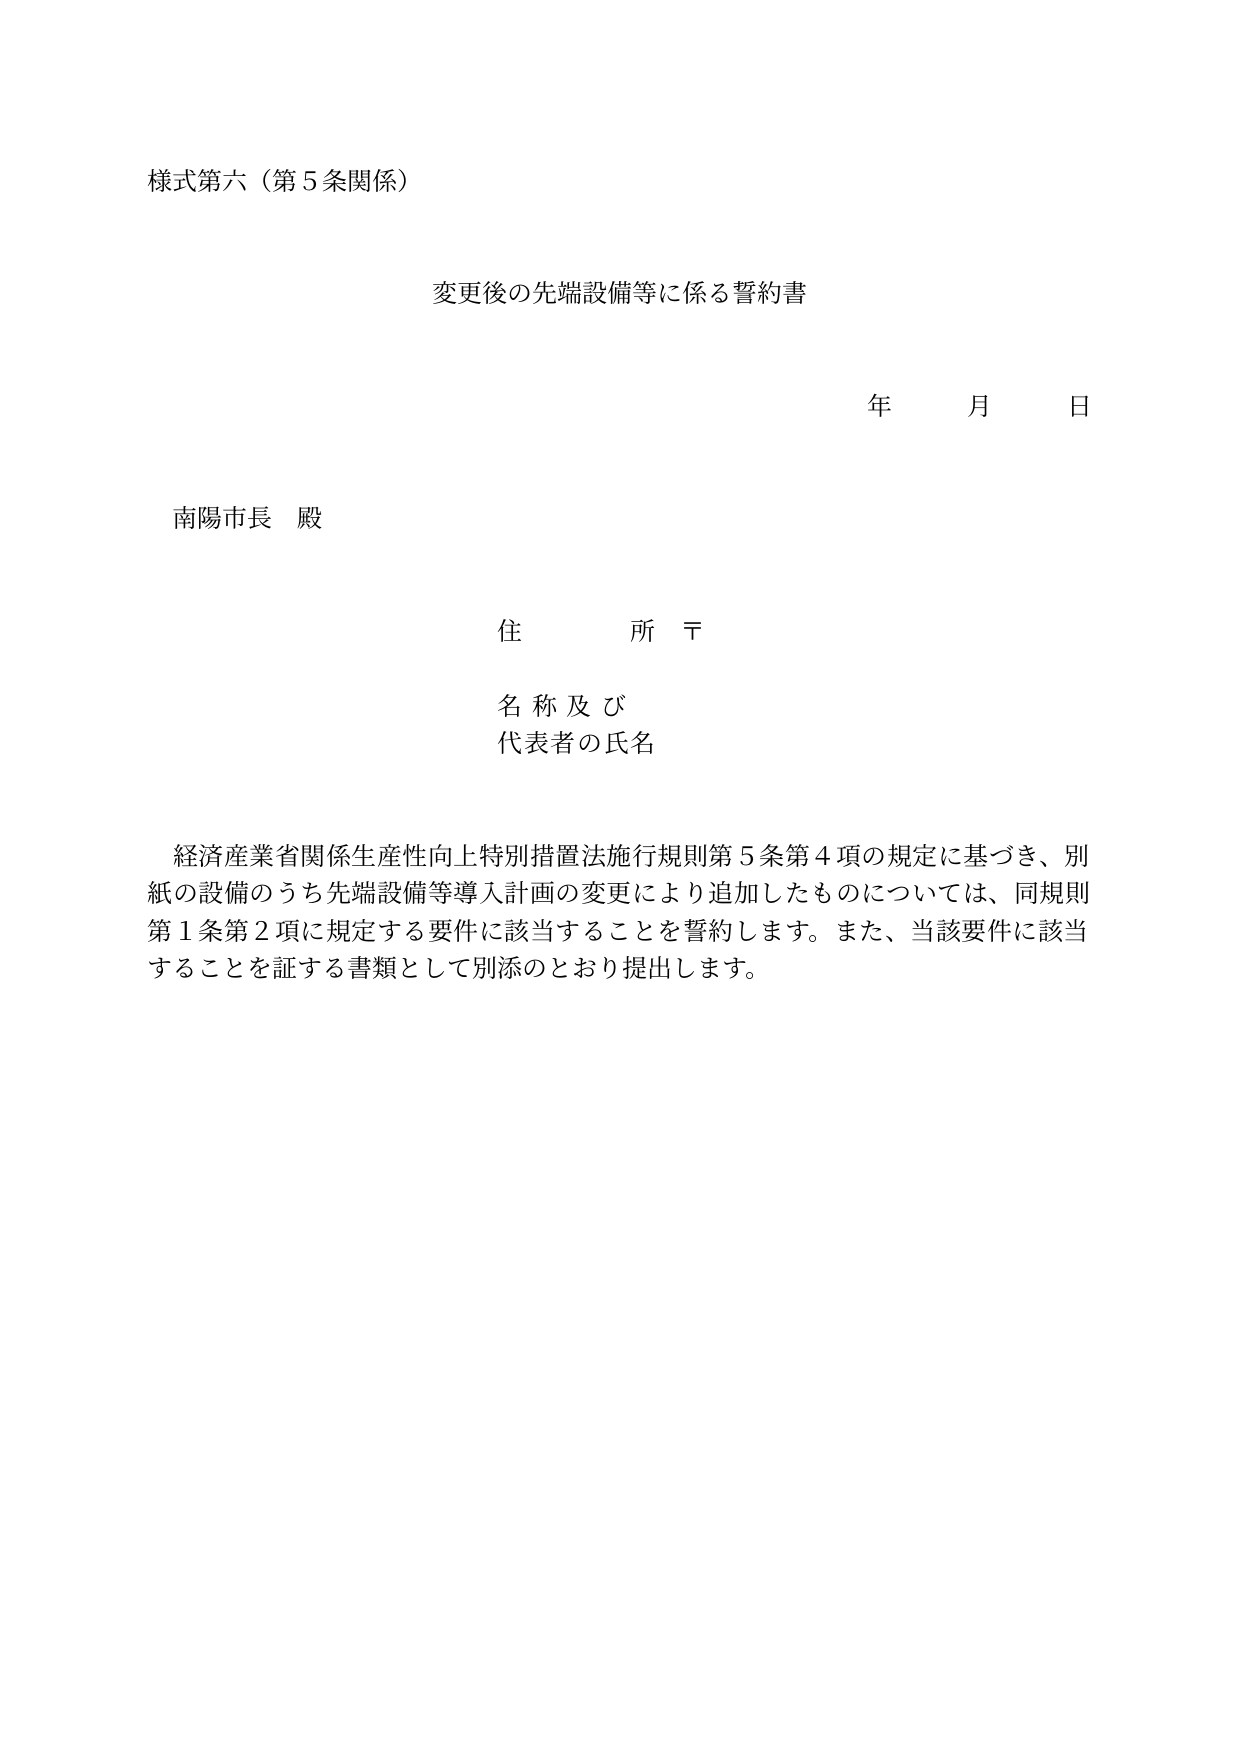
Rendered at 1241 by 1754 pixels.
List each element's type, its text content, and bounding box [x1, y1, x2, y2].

text 住 所 〒 [498, 611, 1092, 648]
text 南陽市長 殿 [148, 498, 1092, 536]
text 様式第六（第５条関係） [148, 161, 1092, 198]
text 年 月 日 [148, 386, 1092, 423]
text 名称及び [498, 686, 1092, 723]
text 経済産業省関係生産性向上特別措置法施行規則第５条第４項の規定に基づき、別紙の設備のうち先端設備等導入計画の変更により追加したものについては、同規則第１条第２項に規定する要件に該当することを誓約します。また、当該要件に該当することを証する書類として別添のとおり提出します。 [148, 836, 1092, 986]
text 変更後の先端設備等に係る誓約書 [148, 273, 1092, 311]
text 代表者の氏名 [498, 723, 1092, 761]
